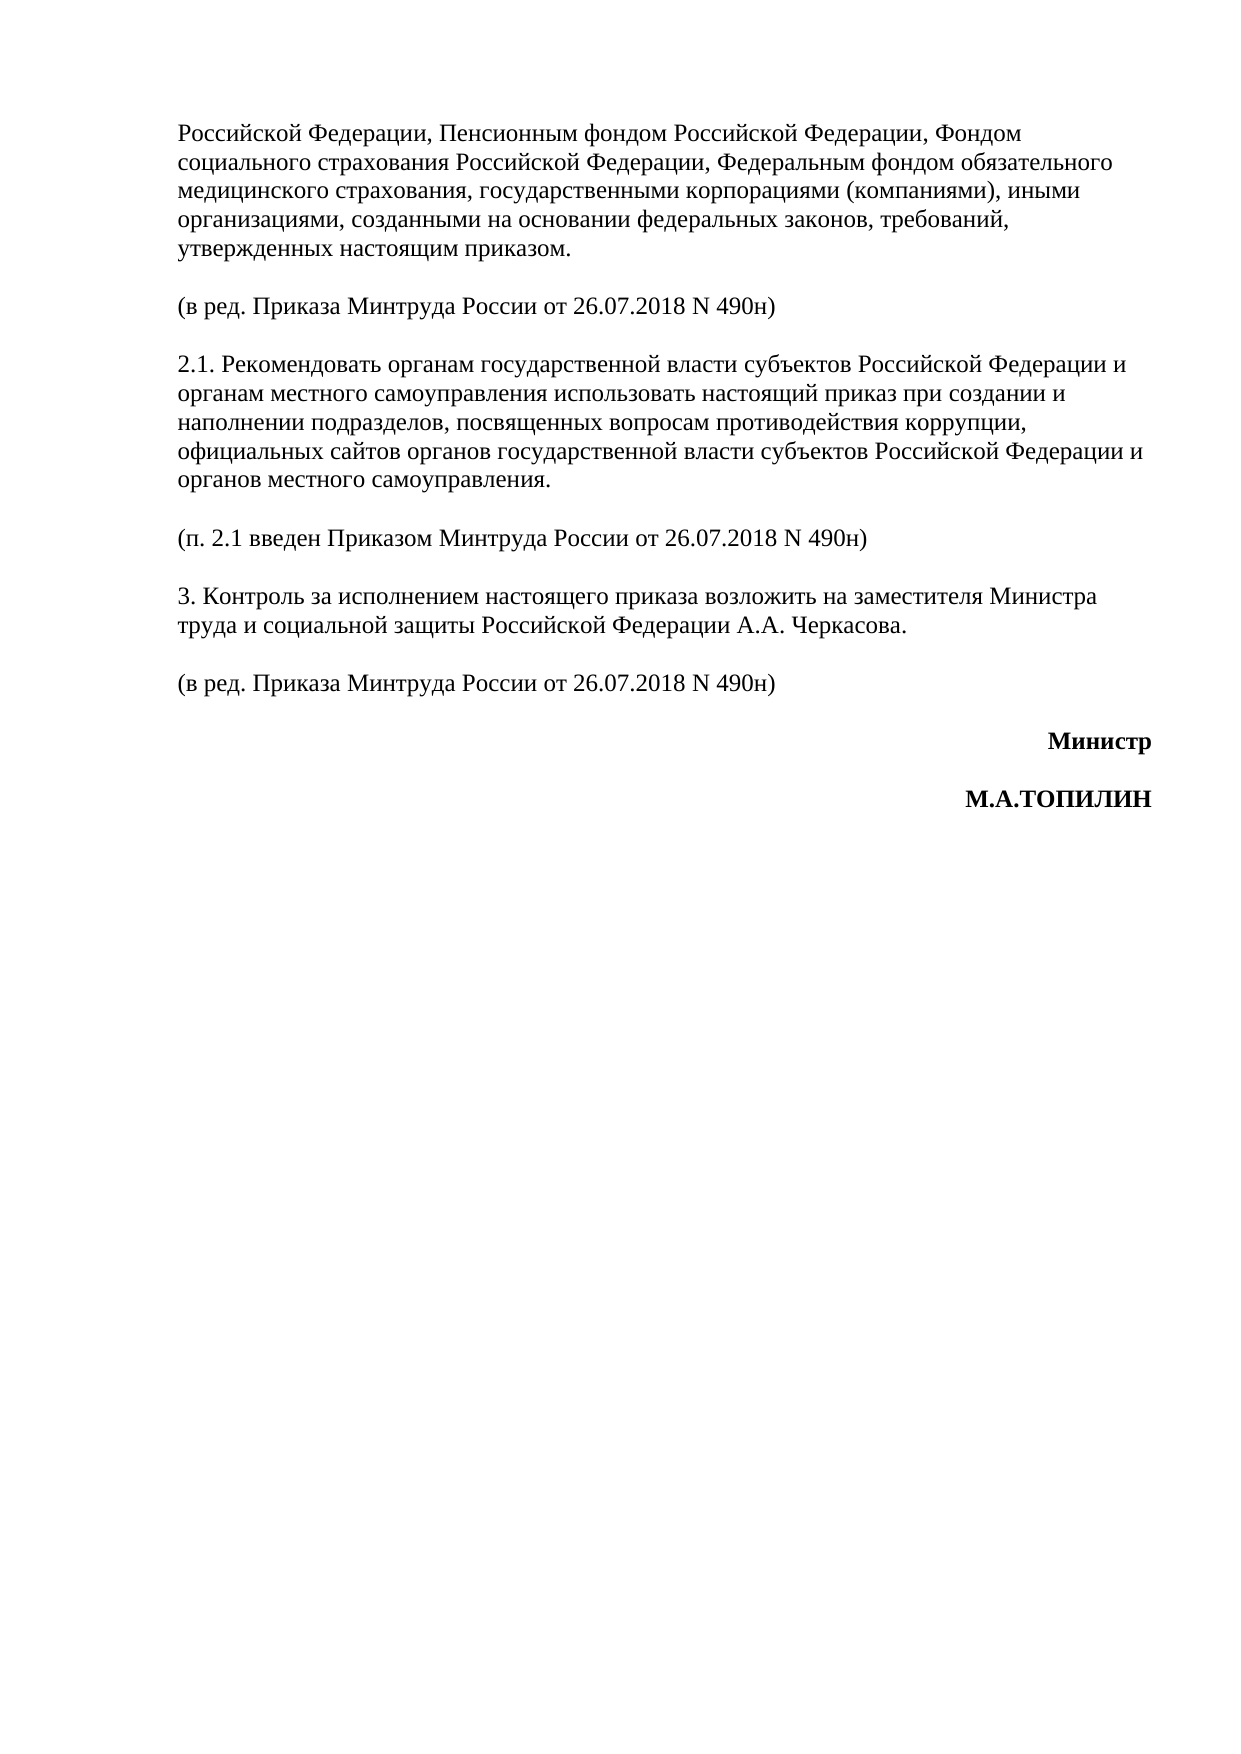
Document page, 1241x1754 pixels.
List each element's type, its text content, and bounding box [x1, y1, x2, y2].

text (п. 2.1 введен Приказом Минтруда России от 26.07.2018 N 490н) [177, 523, 1152, 552]
text (в ред. Приказа Минтруда России от 26.07.2018 N 490н) [177, 291, 1152, 320]
text 3. Контроль за исполнением настоящего приказа возложить на заместителя Министра труда и социальной защиты Российской Федерации А.А. Черкасова. [177, 581, 1152, 638]
text (в ред. Приказа Минтруда России от 26.07.2018 N 490н) [177, 668, 1152, 697]
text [177, 118, 1152, 262]
text Министр [177, 726, 1152, 755]
text М.А.ТОПИЛИН [177, 784, 1152, 813]
text 2.1. Рекомендовать органам государственной власти субъектов Российской Федерации и органам местного самоуправления использовать настоящий приказ при создании и наполнении подразделов, посвященных вопросам противодействия коррупции, официальных сайтов органов государственной власти субъектов Российской Федерации и органов местного самоуправления. [177, 349, 1152, 493]
